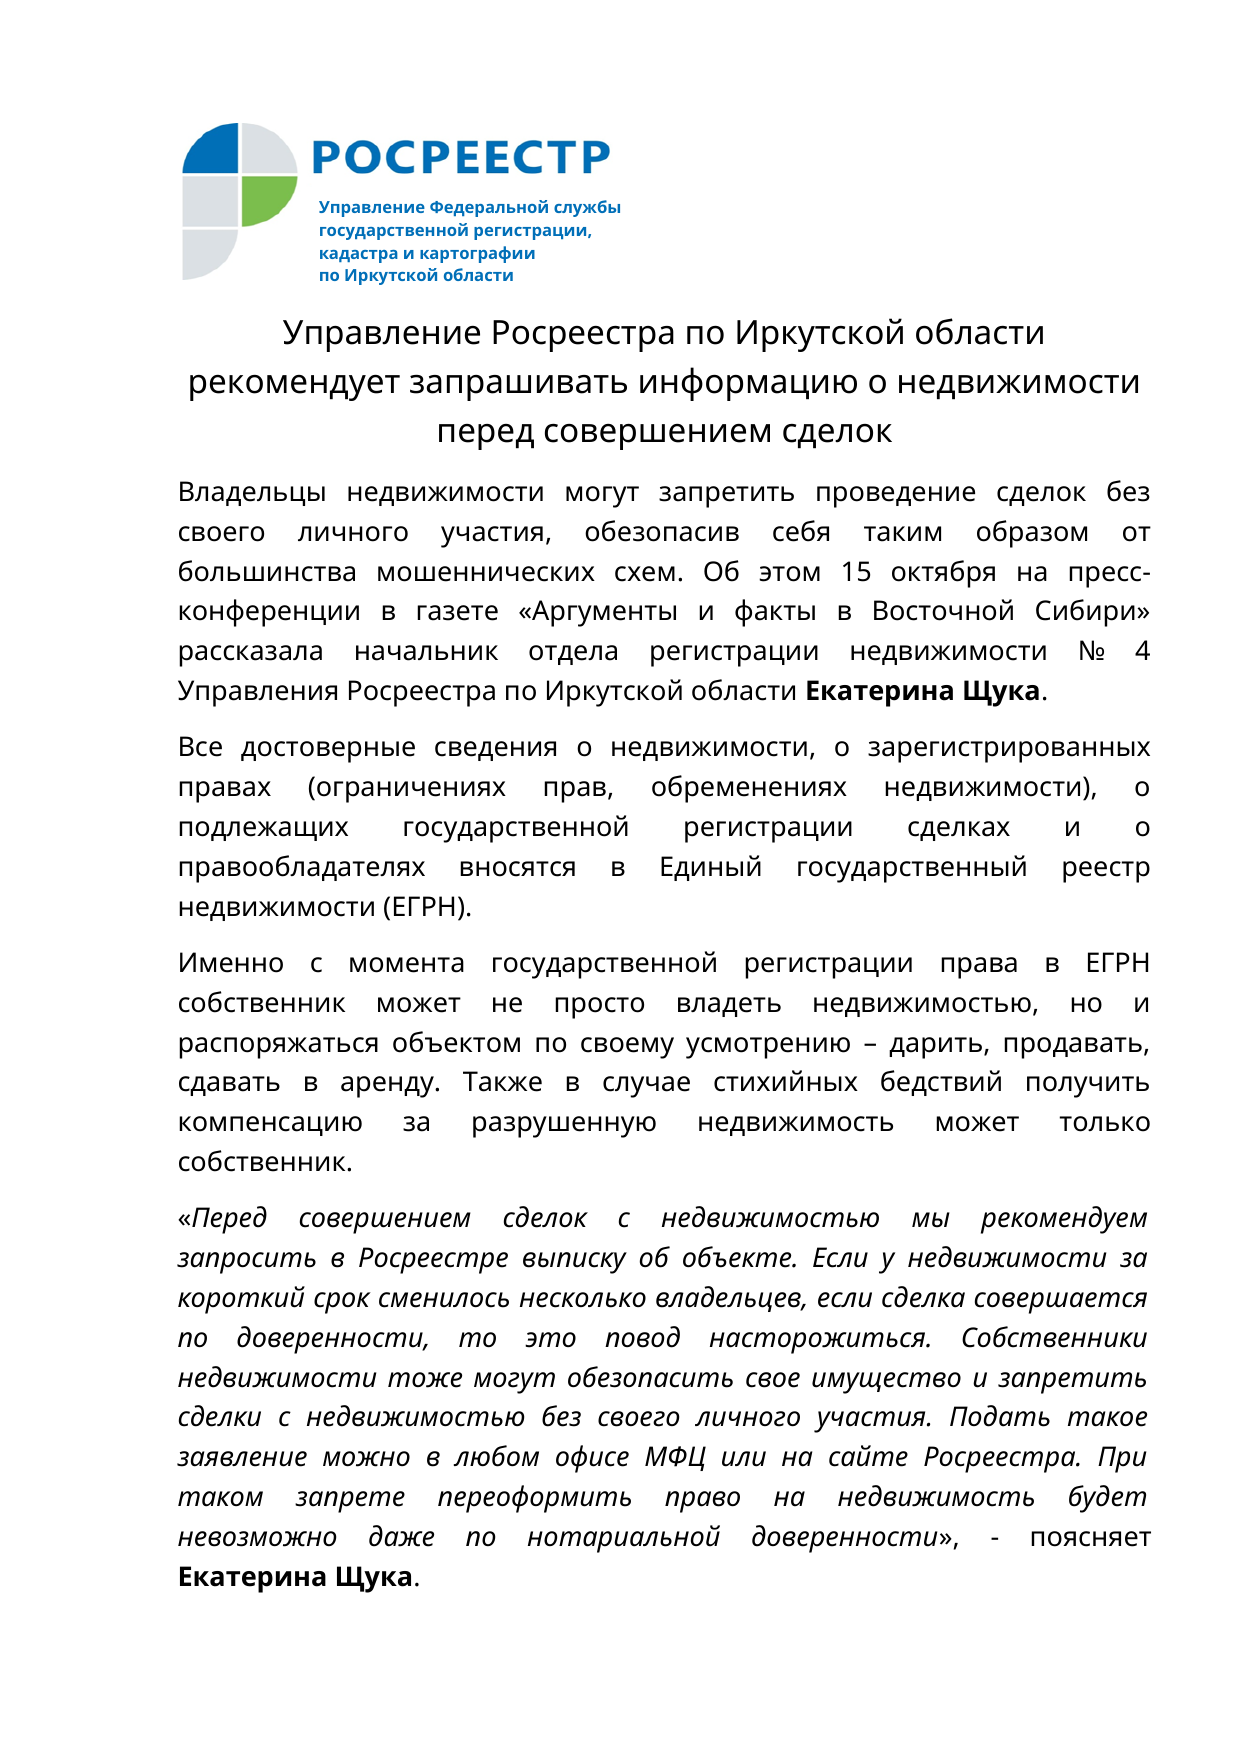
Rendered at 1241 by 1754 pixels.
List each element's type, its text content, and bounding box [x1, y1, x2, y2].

text Управление Росреестра по Иркутской области рекомендует запрашивать информацию о недвижимости перед совершением сделок [177, 309, 1152, 452]
picture [177, 118, 614, 290]
text Именно с момента государственной регистрации права в ЕГРН собственник может не просто владеть недвижимостью, но и распоряжаться объектом по своему усмотрению – дарить, продавать, сдавать в аренду. Также в случае стихийных бедствий получить компенсацию за разрушенную недвижимость может только собственник. [177, 943, 1152, 1179]
text «Перед совершением сделок с недвижимостью мы рекомендуем запросить в Росреестре выписку об объекте. Если у недвижимости за короткий срок сменилось несколько владельцев, если сделка совершается по доверенности, то это повод насторожиться. Собственники недвижимости тоже могут обезопасить свое имущество и запретить сделки с недвижимостью без своего личного участия. Подать такое заявление можно в любом офисе МФЦ или на сайте Росреестра. При таком запрете переоформить право на недвижимость будет невозможно даже по нотариальной доверенности», - поясняет Екатерина Щука. [177, 1199, 1152, 1594]
text Владельцы недвижимости могут запретить проведение сделок без своего личного участия, обезопасив себя таким образом от большинства мошеннических схем. Об этом 15 октября на пресс-конференции в газете «Аргументы и факты в Восточной Сибири» рассказала начальник отдела регистрации недвижимости № 4 Управления Росреестра по Иркутской области Екатерина Щука. [177, 472, 1152, 708]
text Все достоверные сведения о недвижимости, о зарегистрированных правах (ограничениях прав, обременениях недвижимости), о подлежащих государственной регистрации сделках и о правообладателях вносятся в Единый государственный реестр недвижимости (ЕГРН). [177, 728, 1152, 924]
